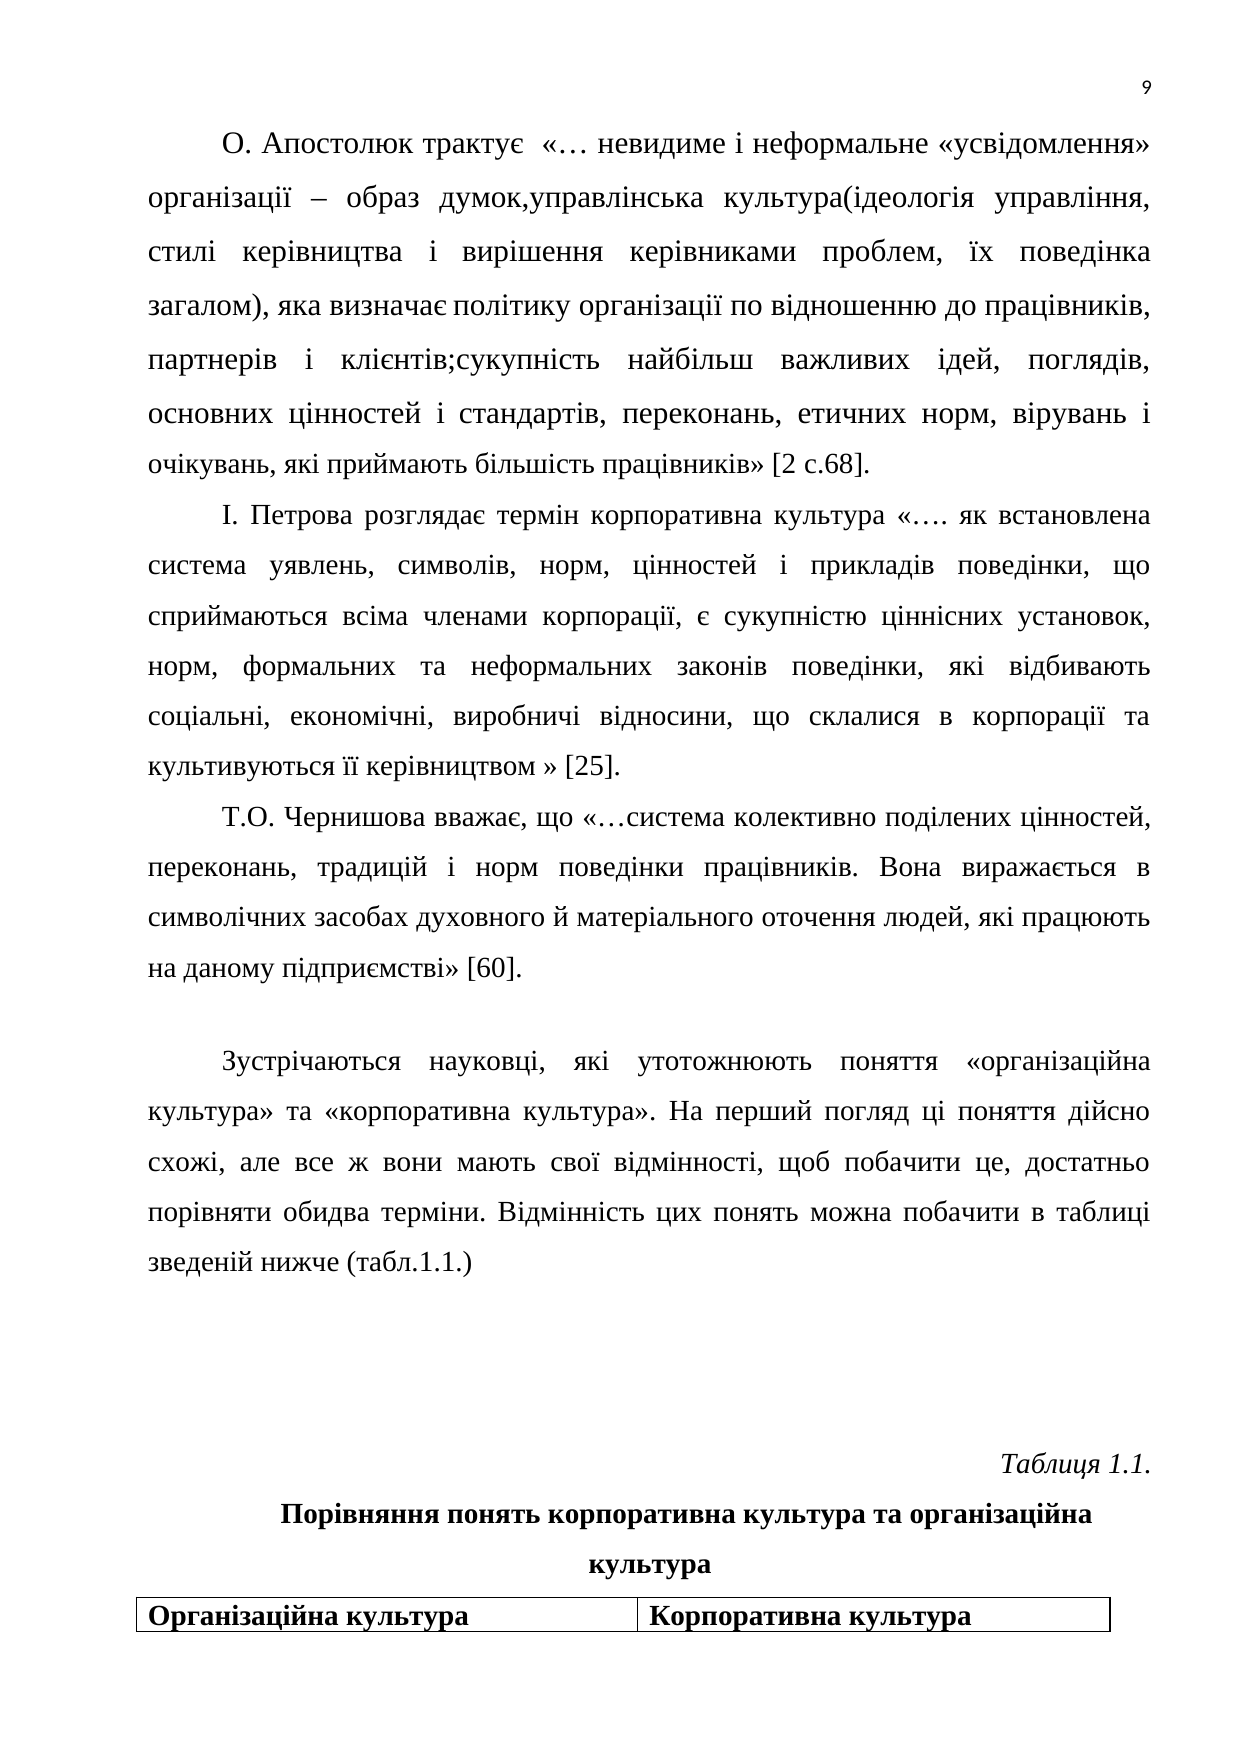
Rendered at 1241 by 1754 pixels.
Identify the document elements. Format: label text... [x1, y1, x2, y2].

text Т.О. Чернишова вважає, що «…система колективно поділених цінностей, переконань, традицій і норм поведінки працівників. Вона виражається в символічних засобах духовного й матеріального оточення людей, які працюють на даному підприємстві» [60]. [148, 799, 1152, 983]
text Зустрічаються науковці, які утотожнюють поняття «організаційна культура» та «корпоративна культура». На перший погляд ці поняття дійсно схожі, але все ж вони мають свої відмінності, щоб побачити це, достатньо порівняти обидва терміни. Відмінність цих понять можна побачити в таблиці зведеній нижче (табл.1.1.) [148, 1043, 1152, 1278]
text Порівняння понять корпоративна культура та організаційна культура [148, 1496, 1152, 1580]
text І. Петрова розглядає термін корпоративна культура «…. як встановлена система уявлень, символів, норм, цінностей і прикладів поведінки, що сприймаються всіма членами корпорації, є сукупністю ціннісних установок, норм, формальних та неформальних законів поведінки, які відбивають соціальні, економічні, виробничі відносини, що склалися в корпорації та культивуються її керівництвом » [25]. [148, 497, 1152, 782]
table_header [638, 1598, 1109, 1631]
text О. Апостолюк трактує «… невидиме і неформальне «усвідомлення» організації – образ думок,управлінська культура(ідеологія управління, стилі керівництва і вирішення керівниками проблем, їх поведінка загалом), яка визначає політику організації по відношенню до працівників, партнерів і клієнтів;сукупність найбільш важливих ідей, поглядів, основних цінностей і стандартів, переконань, етичних норм, вірувань і очікувань, які приймають більшість працівників» [2 c.68]. [148, 125, 1152, 480]
text Таблиця 1.1. [148, 1446, 1152, 1479]
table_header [137, 1598, 637, 1631]
